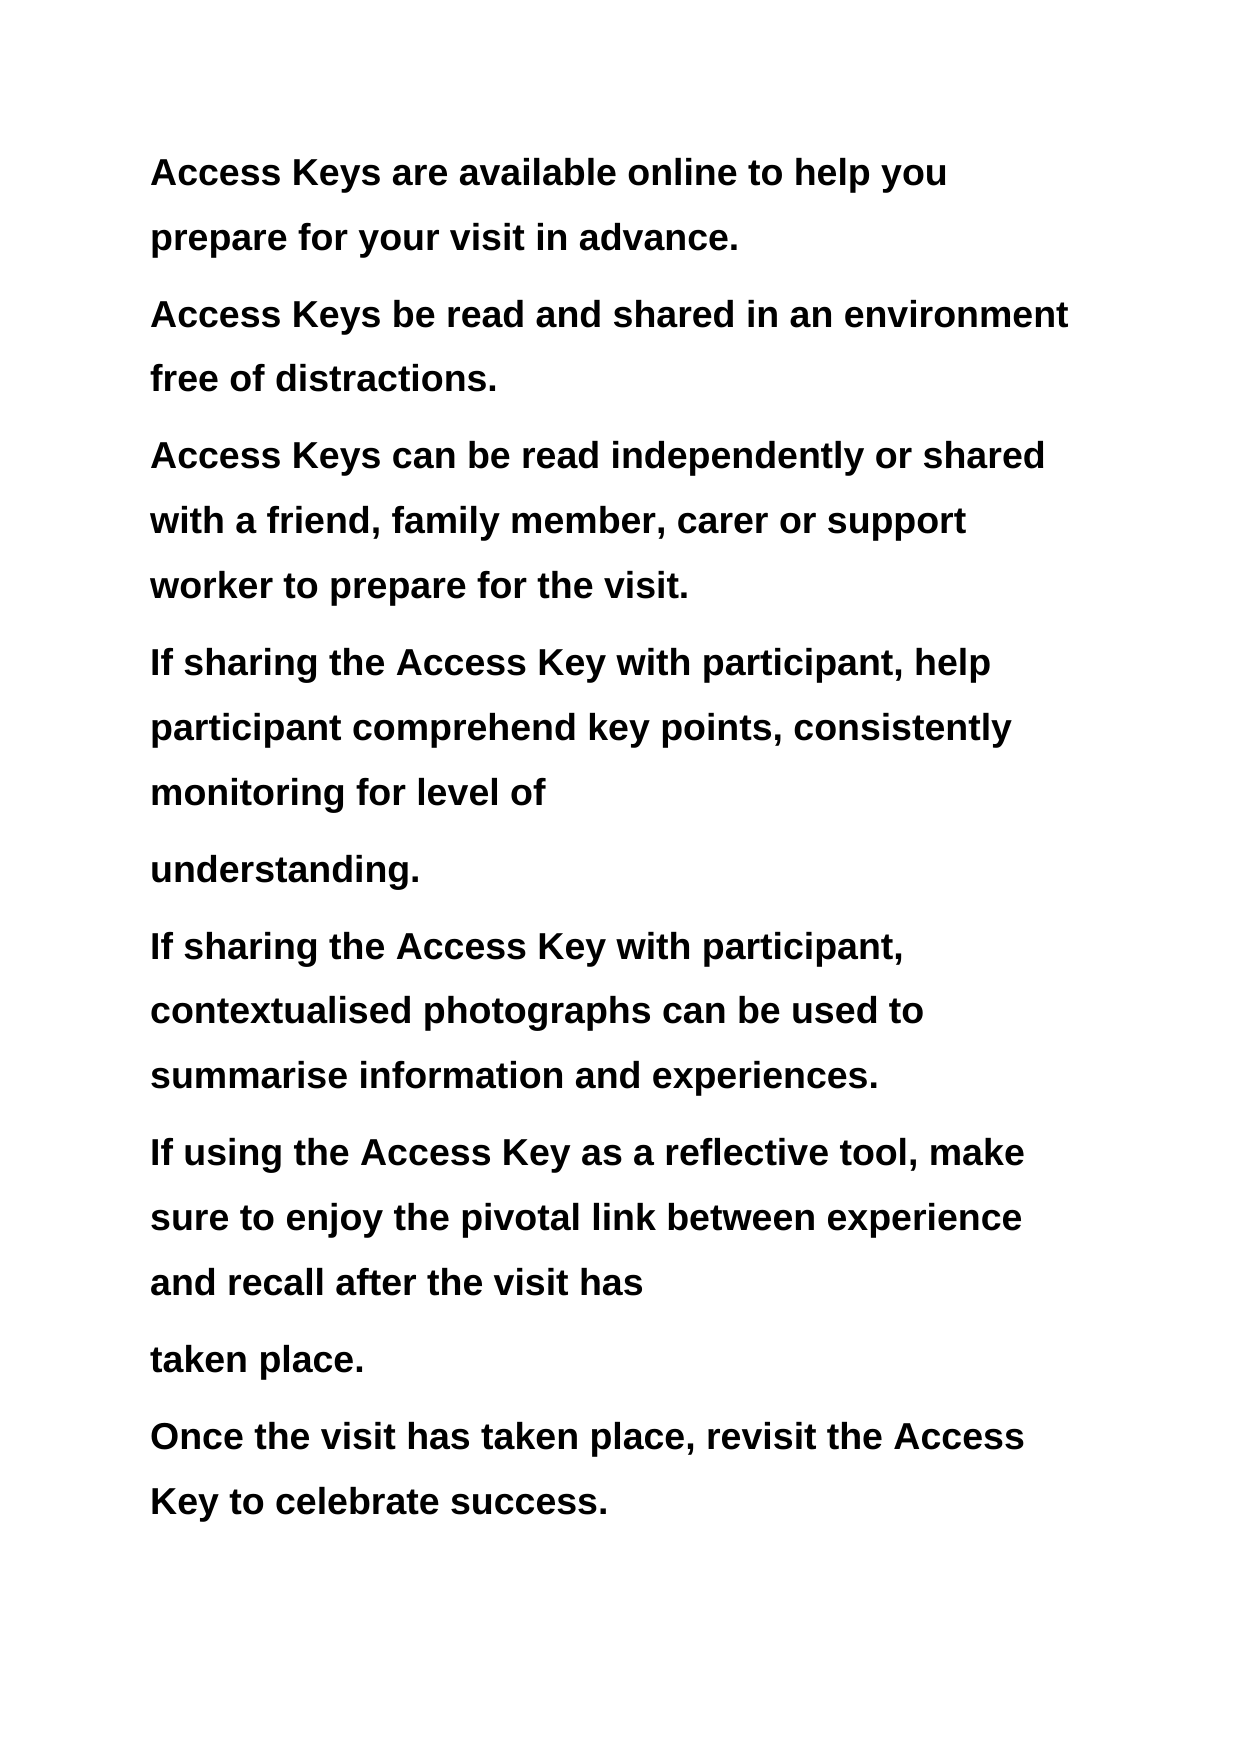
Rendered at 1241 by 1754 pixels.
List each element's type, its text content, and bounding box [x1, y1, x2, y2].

text If sharing the Access Key with participant, contextualised photographs can be used to summarise information and experiences. [150, 924, 1090, 1097]
text Access Keys be read and shared in an environment free of distractions. [150, 292, 1090, 400]
text Access Keys are available online to help you prepare for your visit in advance. [150, 150, 1090, 258]
text If sharing the Access Key with participant, help participant comprehend key points, consistently monitoring for level of [150, 640, 1090, 813]
text Once the visit has taken place, revisit the Access Key to celebrate success. [150, 1414, 1090, 1522]
text taken place. [150, 1337, 1090, 1380]
text If using the Access Key as a reflective tool, make sure to enjoy the pivotal link between experience and recall after the visit has [150, 1131, 1090, 1303]
text understanding. [150, 847, 1090, 890]
text Access Keys can be read independently or shared with a friend, family member, carer or support worker to prepare for the visit. [150, 434, 1090, 606]
